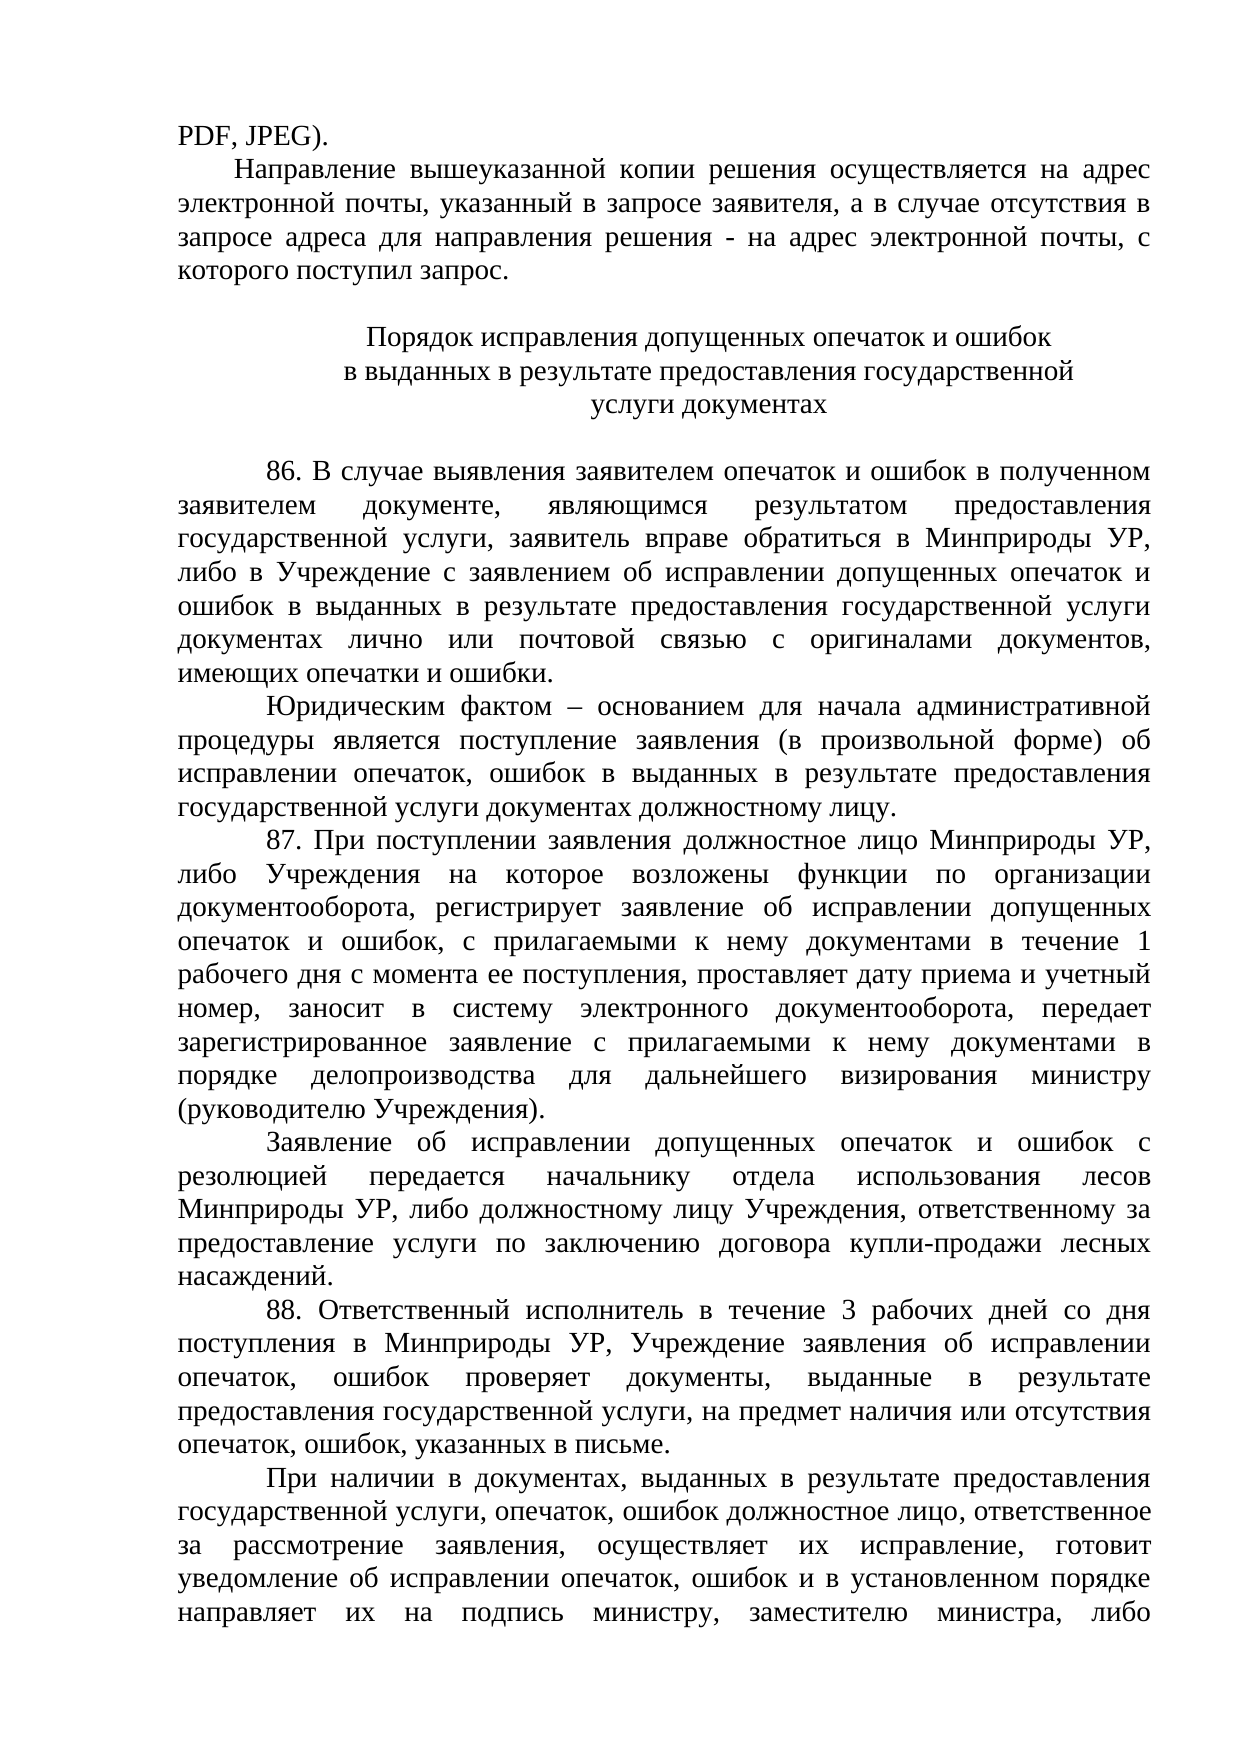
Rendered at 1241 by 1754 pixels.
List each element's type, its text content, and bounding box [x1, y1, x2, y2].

text в выданных в результате предоставления государственной [177, 353, 1152, 386]
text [177, 1460, 1152, 1627]
text Направление вышеуказанной копии решения осуществляется на адрес электронной почты, указанный в запросе заявителя, а в случае отсутствия в запросе адреса для направления решения - на адрес электронной почты, с которого поступил запрос. [177, 152, 1152, 286]
text 86. В случае выявления заявителем опечаток и ошибок в полученном заявителем документе, являющимся результатом предоставления государственной услуги, заявитель вправе обратиться в Минприроды УР, либо в Учреждение с заявлением об исправлении допущенных опечаток и ошибок в выданных в результате предоставления государственной услуги документах лично или почтовой связью с оригиналами документов, имеющих опечатки и ошибки. [177, 453, 1152, 688]
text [177, 118, 1152, 152]
text Порядок исправления допущенных опечаток и ошибок [177, 319, 1152, 353]
text 87. При поступлении заявления должностное лицо Минприроды УР, либо Учреждения на которое возложены функции по организации документооборота, регистрирует заявление об исправлении допущенных опечаток и ошибок, с прилагаемыми к нему документами в течение 1 рабочего дня с момента ее поступления, проставляет дату приема и учетный номер, заносит в систему электронного документооборота, передает зарегистрированное заявление с прилагаемыми к нему документами в порядке делопроизводства для дальнейшего визирования министру (руководителю Учреждения). [177, 822, 1152, 1124]
text Заявление об исправлении допущенных опечаток и ошибок с резолюцией передается начальнику отдела использования лесов Минприроды УР, либо должностному лицу Учреждения, ответственному за предоставление услуги по заключению договора купли-продажи лесных насаждений. [177, 1124, 1152, 1292]
text 88. Ответственный исполнитель в течение 3 рабочих дней со дня поступления в Минприроды УР, Учреждение заявления об исправлении опечаток, ошибок проверяет документы, выданные в результате предоставления государственной услуги, на предмет наличия или отсутствия опечаток, ошибок, указанных в письме. [177, 1292, 1152, 1460]
text услуги документах [177, 386, 1152, 420]
text Юридическим фактом – основанием для начала административной процедуры является поступление заявления (в произвольной форме) об исправлении опечаток, ошибок в выданных в результате предоставления государственной услуги документах должностному лицу. [177, 688, 1152, 822]
